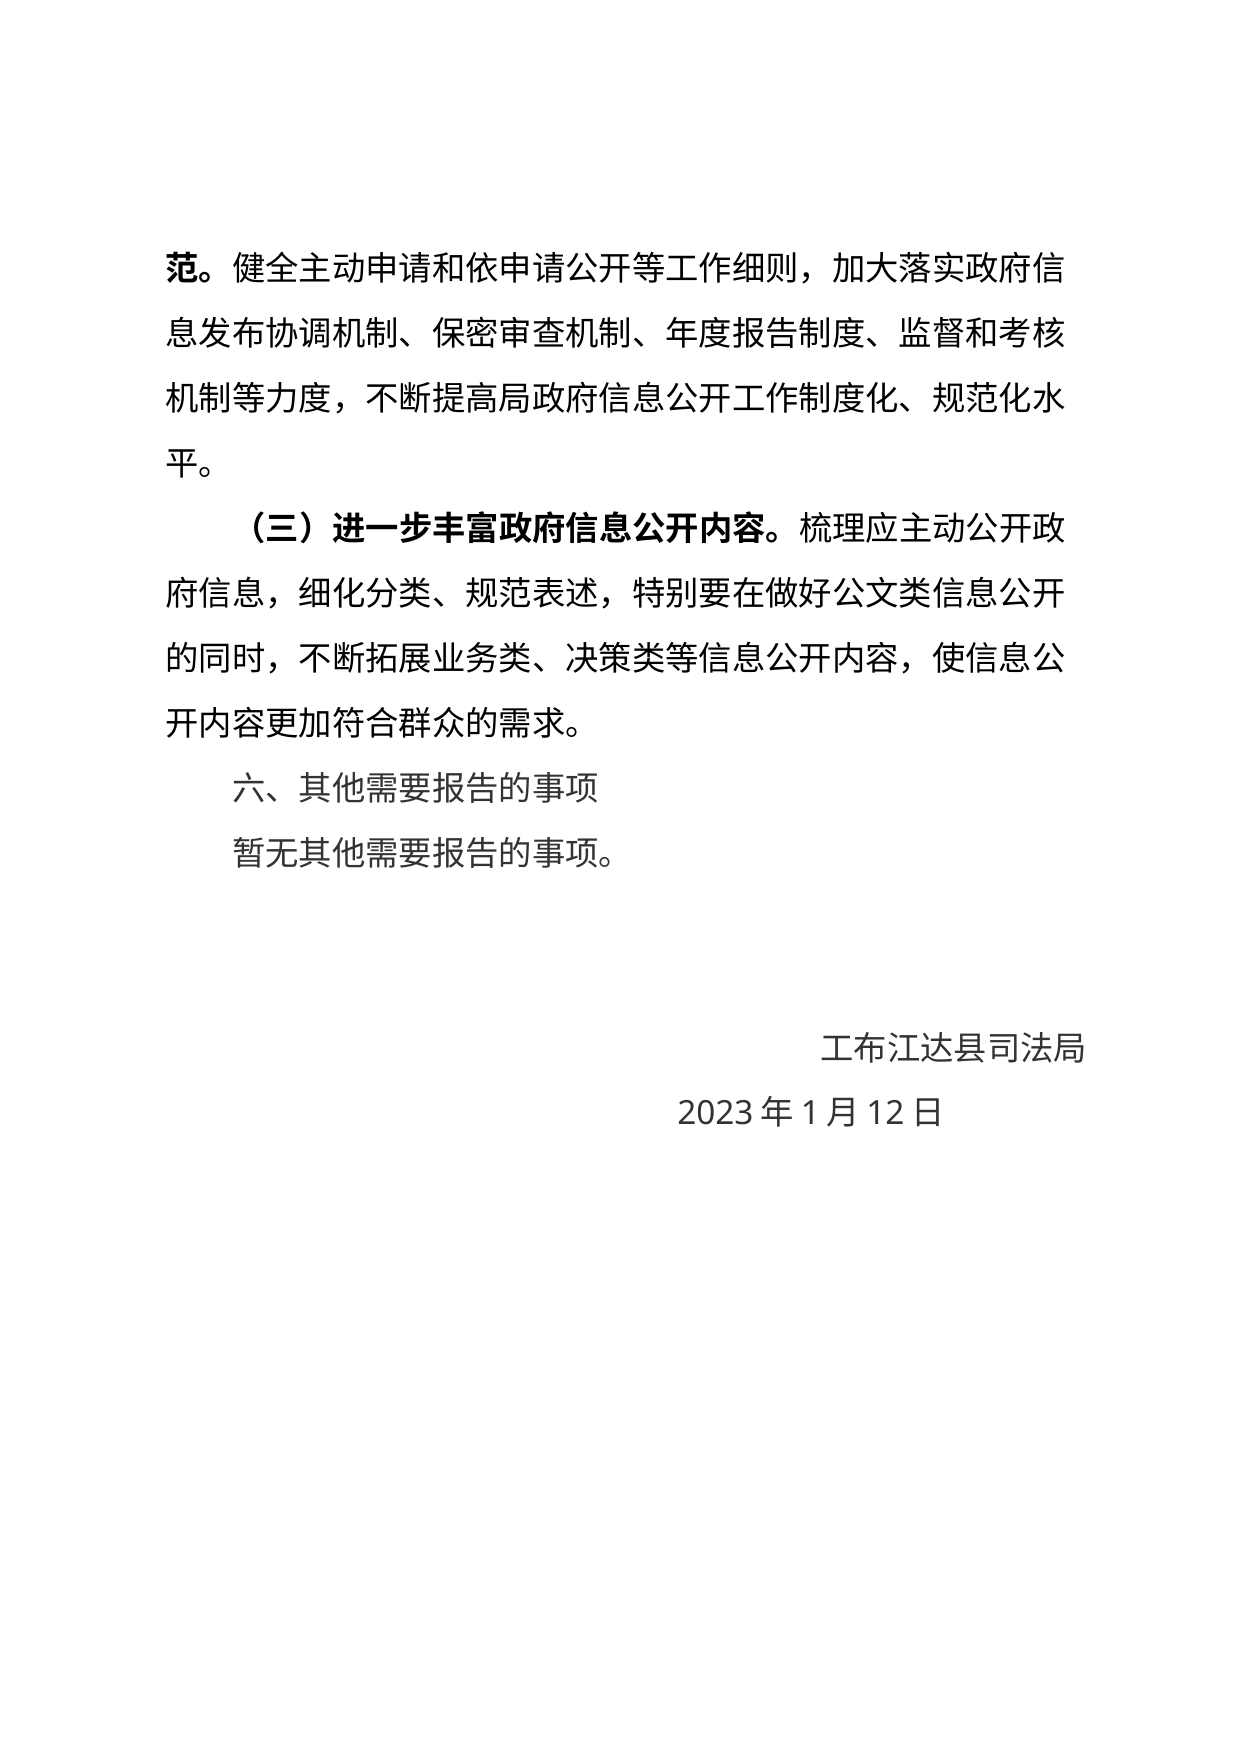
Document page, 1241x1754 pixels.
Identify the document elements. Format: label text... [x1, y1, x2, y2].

text 六、其他需要报告的事项 [165, 753, 1087, 818]
text 工布江达县司法局 [165, 1013, 1087, 1078]
list （三）进一步丰富政府信息公开内容。梳理应主动公开政府信息，细化分类、规范表述，特别要在做好公文类信息公开的同时，不断拓展业务类、决策类等信息公开内容，使信息公开内容更加符合群众的需求。 [165, 493, 1087, 753]
text 2023年1月12日 [165, 1078, 1087, 1143]
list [165, 233, 1087, 493]
text 暂无其他需要报告的事项。 [165, 818, 1087, 883]
